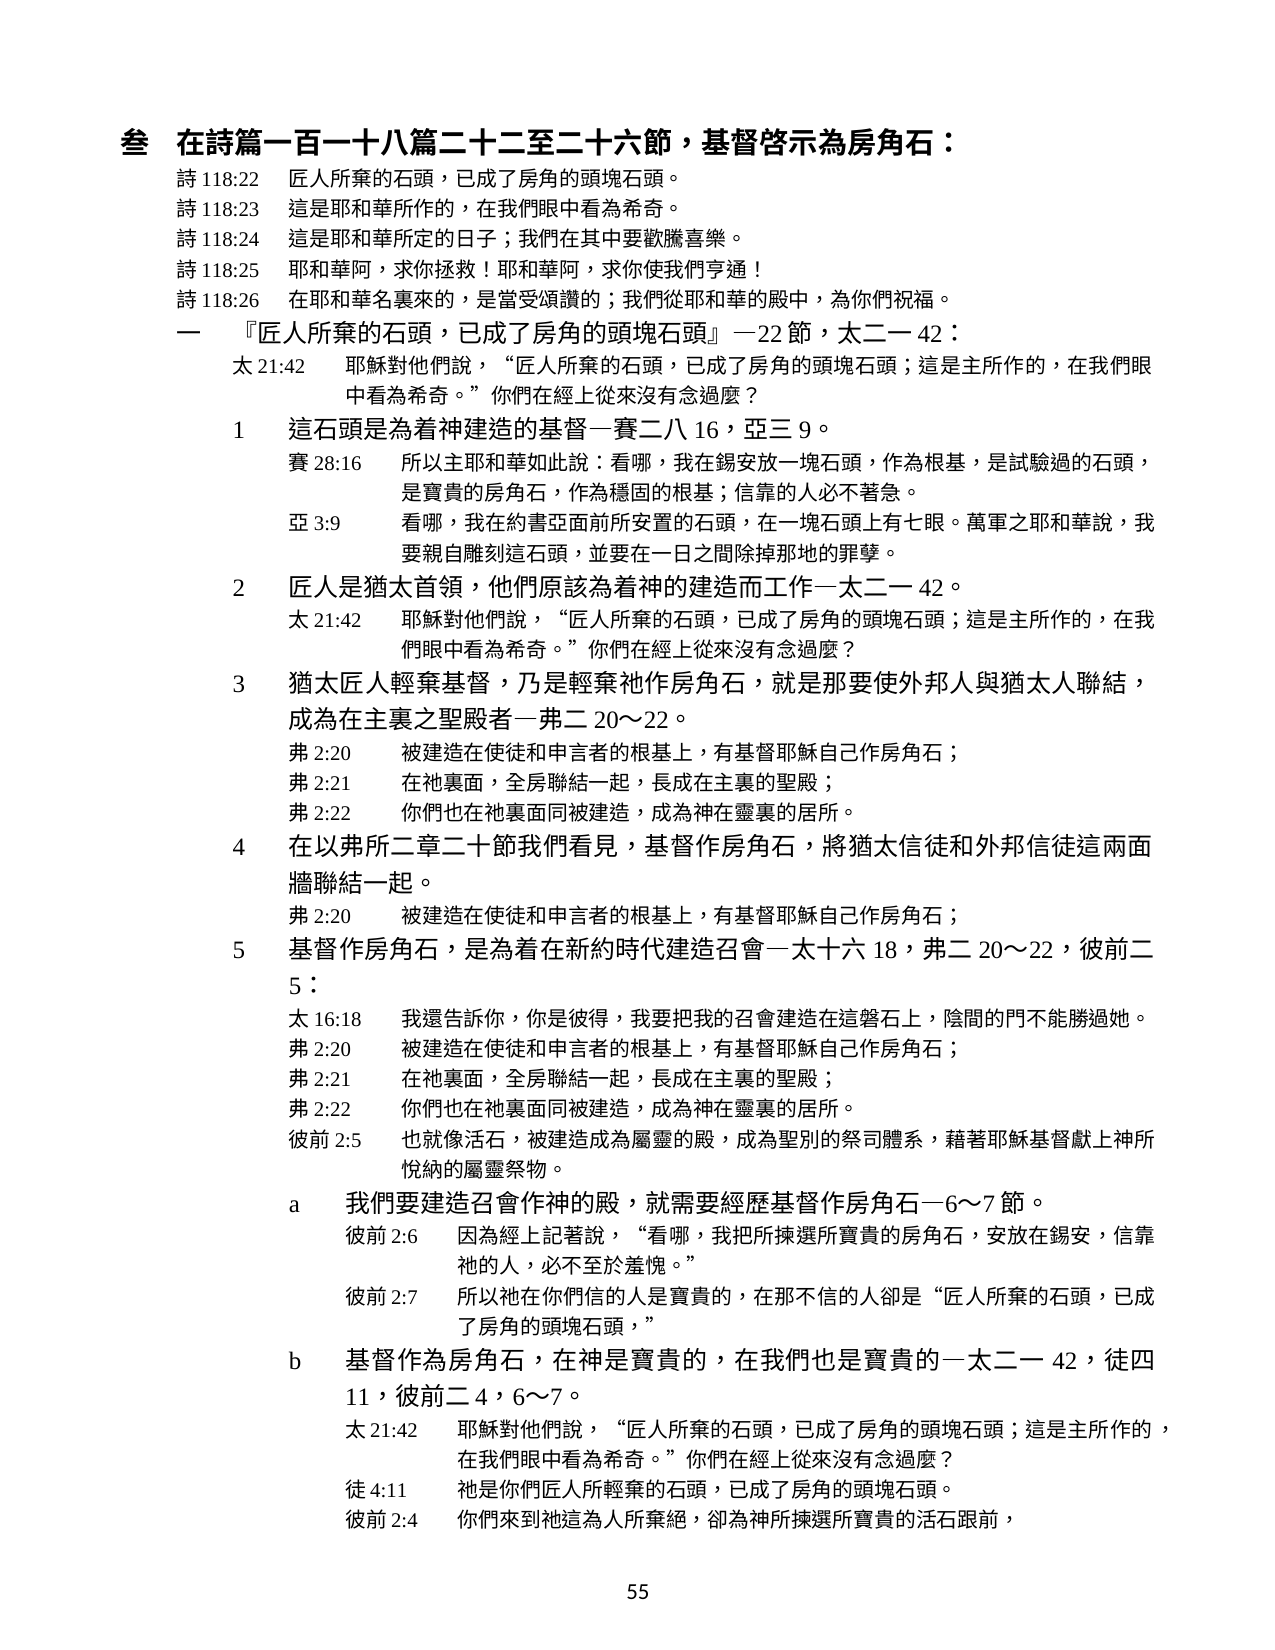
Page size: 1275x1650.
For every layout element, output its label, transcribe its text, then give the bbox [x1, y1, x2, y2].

text 彼前2:4 你們來到祂這為人所棄絕，卻為神所揀選所寶貴的活石跟前， [345, 1503, 1155, 1534]
text 2 匠人是猶太首領，他們原該為着神的建造而工作—太二一42。 [232, 567, 1155, 603]
text 3 猶太匠人輕棄基督，乃是輕棄祂作房角石，就是那要使外邦人與猶太人聯結，成為在主裏之聖殿者—弗二20～22。 [232, 664, 1155, 736]
text 太21:42 耶穌對他們說，“匠人所棄的石頭，已成了房角的頭塊石頭；這是主所作的，在我們眼中看為希奇。”你們在經上從來沒有念過麼？ [232, 349, 1155, 410]
text 弗2:22 你們也在祂裏面同被建造，成為神在靈裏的居所。 [289, 1093, 1155, 1123]
text 弗2:21 在祂裏面，全房聯結一起，長成在主裏的聖殿； [289, 1062, 1155, 1093]
text 4 在以弗所二章二十節我們看見，基督作房角石，將猶太信徒和外邦信徒這兩面牆聯結一起。 [232, 827, 1155, 899]
text 太21:42 耶穌對他們說，“匠人所棄的石頭，已成了房角的頭塊石頭；這是主所作的，在我們眼中看為希奇。”你們在經上從來沒有念過麼？ [289, 603, 1155, 664]
text 徒4:11 祂是你們匠人所輕棄的石頭，已成了房角的頭塊石頭。 [345, 1473, 1155, 1503]
text 弗2:20 被建造在使徒和申言者的根基上，有基督耶穌自己作房角石； [289, 899, 1155, 929]
text 叁 在詩篇一百一十八篇二十二至二十六節，基督啓示為房角石： [120, 120, 1155, 162]
text 弗2:22 你們也在祂裏面同被建造，成為神在靈裏的居所。 [289, 797, 1155, 827]
text 詩118:25 耶和華阿，求你拯救！耶和華阿，求你使我們亨通！ [176, 253, 1155, 283]
text b 基督作為房角石，在神是寶貴的，在我們也是寶貴的—太二一42，徒四11，彼前二4，6～7。 [289, 1340, 1155, 1413]
text 太21:42 耶穌對他們說，“匠人所棄的石頭，已成了房角的頭塊石頭；這是主所作的，在我們眼中看為希奇。”你們在經上從來沒有念過麼？ [345, 1413, 1155, 1473]
text 彼前2:7 所以祂在你們信的人是寶貴的，在那不信的人卻是“匠人所棄的石頭，已成了房角的頭塊石頭，” [345, 1280, 1155, 1340]
text a 我們要建造召會作神的殿，就需要經歷基督作房角石—6～7節。 [289, 1183, 1155, 1219]
text 一 『匠人所棄的石頭，已成了房角的頭塊石頭』—22節，太二一42： [176, 313, 1155, 349]
text 彼前2:5 也就像活石，被建造成為屬靈的殿，成為聖別的祭司體系，藉著耶穌基督獻上神所悅納的屬靈祭物。 [289, 1123, 1155, 1183]
text 詩118:23 這是耶和華所作的，在我們眼中看為希奇。 [176, 192, 1155, 223]
text 弗2:20 被建造在使徒和申言者的根基上，有基督耶穌自己作房角石； [289, 736, 1155, 766]
text 詩118:22 匠人所棄的石頭，已成了房角的頭塊石頭。 [176, 162, 1155, 192]
text 太16:18 我還告訴你，你是彼得，我要把我的召會建造在這磐石上，陰間的門不能勝過她。 [289, 1002, 1155, 1032]
text 賽28:16 所以主耶和華如此說：看哪，我在錫安放一塊石頭，作為根基，是試驗過的石頭，是寶貴的房角石，作為穩固的根基；信靠的人必不著急。 [289, 446, 1155, 507]
text 弗2:21 在祂裏面，全房聯結一起，長成在主裏的聖殿； [289, 766, 1155, 797]
text 詩118:24 這是耶和華所定的日子；我們在其中要歡騰喜樂。 [176, 223, 1155, 253]
text 彼前2:6 因為經上記著說，“看哪，我把所揀選所寶貴的房角石，安放在錫安，信靠祂的人，必不至於羞愧。” [345, 1219, 1155, 1280]
text 亞3:9 看哪，我在約書亞面前所安置的石頭，在一塊石頭上有七眼。萬軍之耶和華說，我要親自雕刻這石頭，並要在一日之間除掉那地的罪孽。 [289, 507, 1155, 567]
text 5 基督作房角石，是為着在新約時代建造召會—太十六18，弗二20～22，彼前二5： [232, 929, 1155, 1002]
text 詩118:26 在耶和華名裏來的，是當受頌讚的；我們從耶和華的殿中，為你們祝福。 [176, 283, 1155, 313]
text 弗2:20 被建造在使徒和申言者的根基上，有基督耶穌自己作房角石； [289, 1032, 1155, 1062]
text 1 這石頭是為着神建造的基督—賽二八16，亞三9。 [232, 410, 1155, 446]
